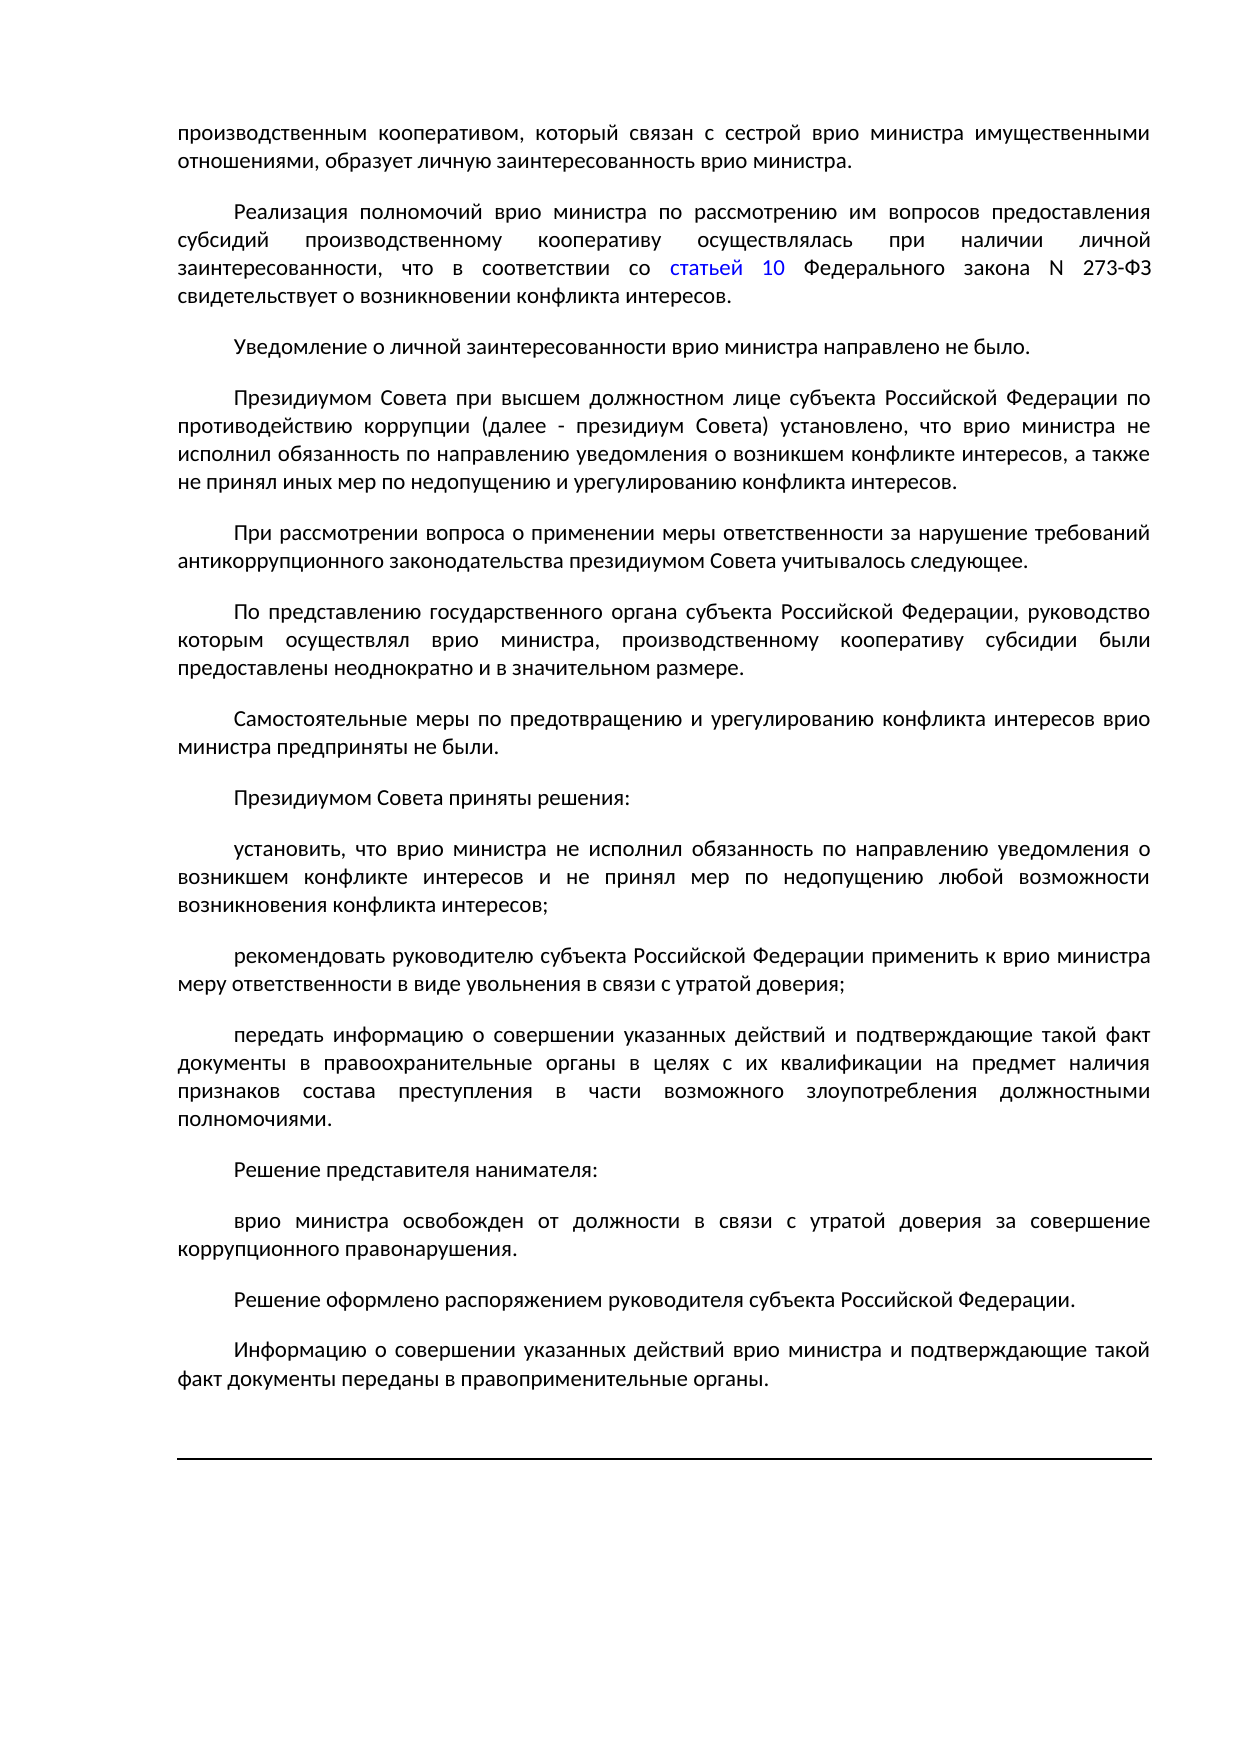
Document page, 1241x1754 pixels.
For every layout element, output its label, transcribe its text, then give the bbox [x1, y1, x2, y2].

text Реализация полномочий врио министра по рассмотрению им вопросов предоставления субсидий производственному кооперативу осуществлялась при наличии личной заинтересованности, что в соответствии со статьей 10 Федерального закона N 273-ФЗ свидетельствует о возникновении конфликта интересов. [177, 197, 1152, 309]
text По представлению государственного органа субъекта Российской Федерации, руководство которым осуществлял врио министра, производственному кооперативу субсидии были предоставлены неоднократно и в значительном размере. [177, 597, 1152, 681]
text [177, 118, 1152, 174]
text Самостоятельные меры по предотвращению и урегулированию конфликта интересов врио министра предприняты не были. [177, 704, 1152, 760]
text передать информацию о совершении указанных действий и подтверждающие такой факт документы в правоохранительные органы в целях с их квалификации на предмет наличия признаков состава преступления в части возможного злоупотребления должностными полномочиями. [177, 1020, 1152, 1132]
text Информацию о совершении указанных действий врио министра и подтверждающие такой факт документы переданы в правоприменительные органы. [177, 1336, 1152, 1392]
text Президиумом Совета при высшем должностном лице субъекта Российской Федерации по противодействию коррупции (далее - президиум Совета) установлено, что врио министра не исполнил обязанность по направлению уведомления о возникшем конфликте интересов, а также не принял иных мер по недопущению и урегулированию конфликта интересов. [177, 383, 1152, 495]
text Уведомление о личной заинтересованности врио министра направлено не было. [177, 332, 1152, 360]
text рекомендовать руководителю субъекта Российской Федерации применить к врио министра меру ответственности в виде увольнения в связи с утратой доверия; [177, 941, 1152, 997]
text врио министра освобожден от должности в связи с утратой доверия за совершение коррупционного правонарушения. [177, 1206, 1152, 1262]
text Решение представителя нанимателя: [177, 1155, 1152, 1183]
text Решение оформлено распоряжением руководителя субъекта Российской Федерации. [177, 1285, 1152, 1313]
text установить, что врио министра не исполнил обязанность по направлению уведомления о возникшем конфликте интересов и не принял мер по недопущению любой возможности возникновения конфликта интересов; [177, 834, 1152, 918]
text Президиумом Совета приняты решения: [177, 783, 1152, 811]
text При рассмотрении вопроса о применении меры ответственности за нарушение требований антикоррупционного законодательства президиумом Совета учитывалось следующее. [177, 518, 1152, 574]
